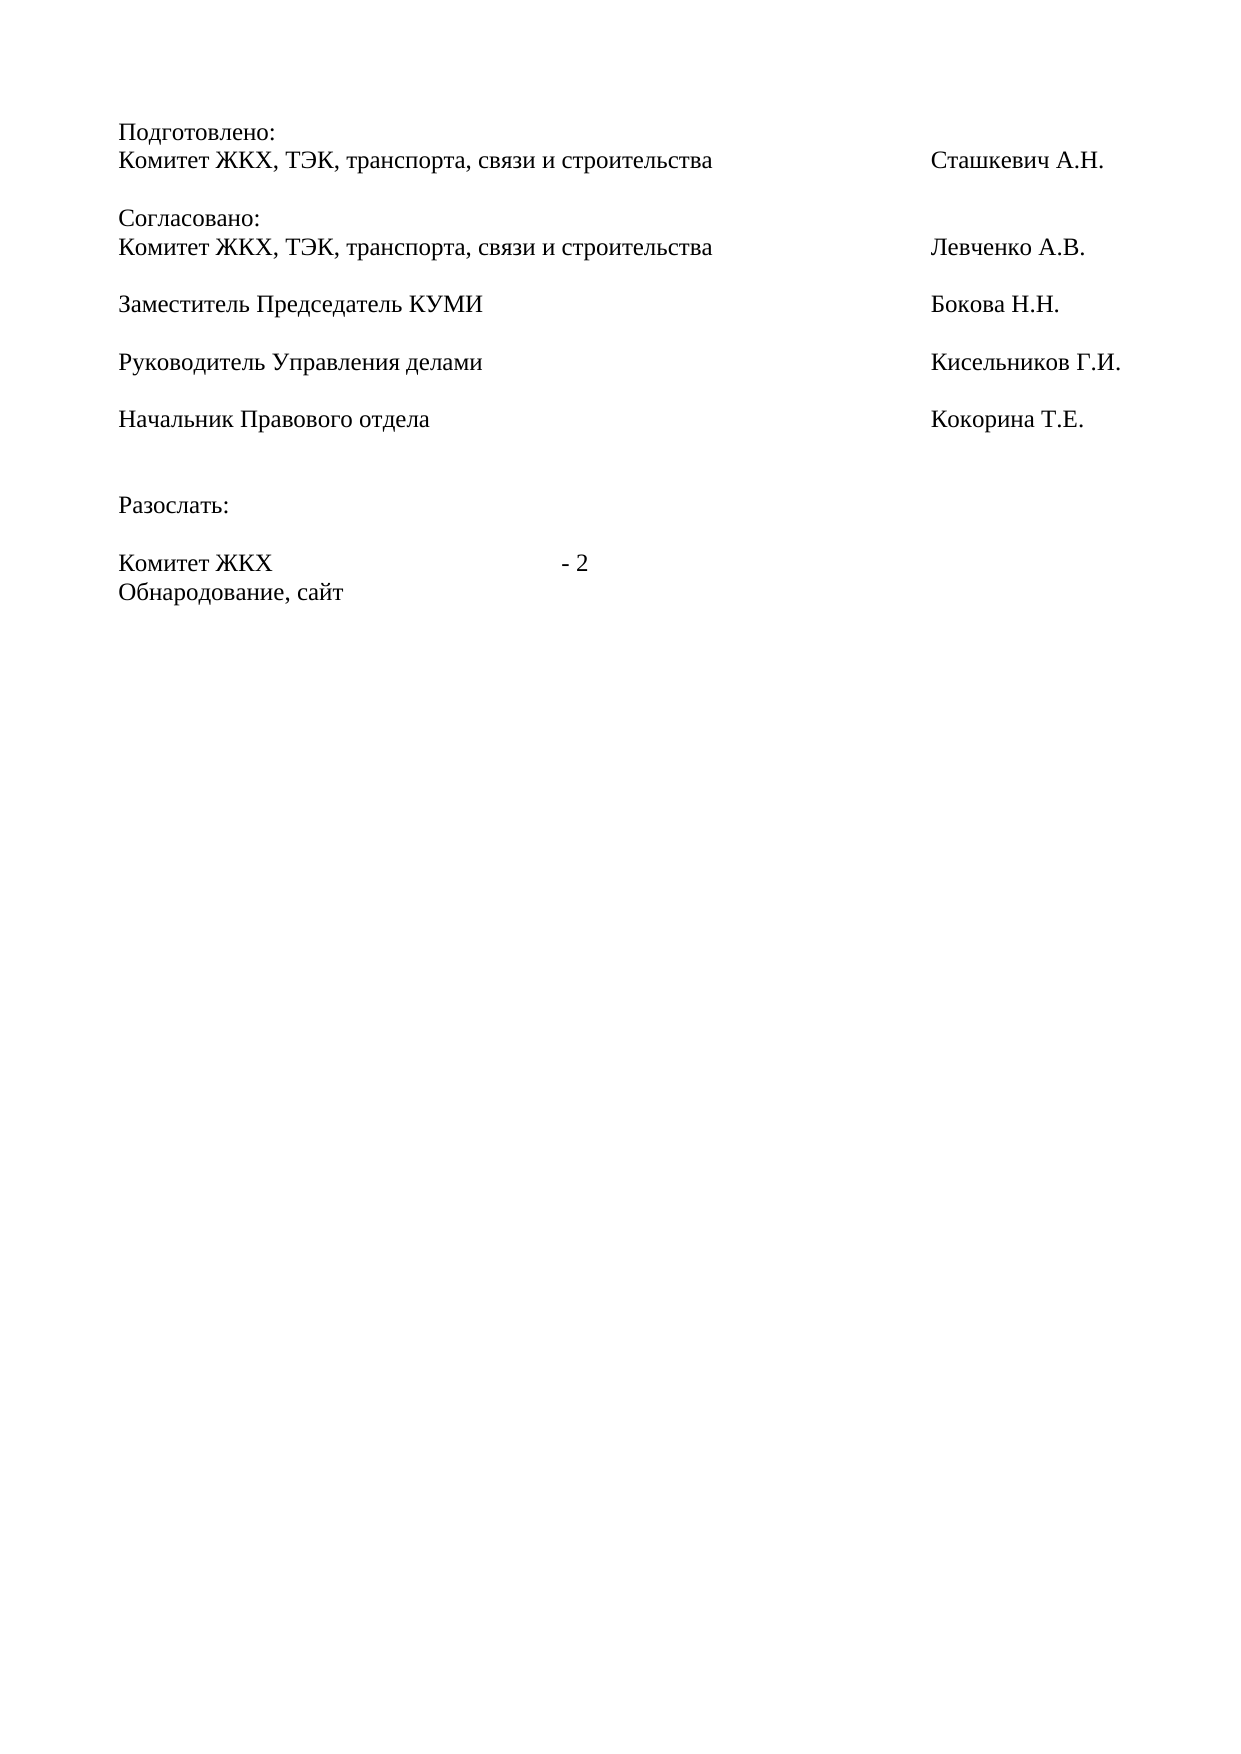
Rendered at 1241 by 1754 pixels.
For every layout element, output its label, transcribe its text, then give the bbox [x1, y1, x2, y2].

text Заместитель Председатель КУМИ Бокова Н.Н. [118, 289, 1152, 318]
text Согласовано: [118, 203, 1152, 232]
text Комитет ЖКХ - 2 [118, 548, 1152, 577]
text Руководитель Управления делами Кисельников Г.И. [118, 347, 1152, 375]
text Разослать: [118, 490, 1152, 519]
text Подготовлено: [118, 117, 1152, 145]
text Комитет ЖКХ, ТЭК, транспорта, связи и строительства Левченко А.В. [118, 232, 1152, 260]
text Начальник Правового отдела Кокорина Т.Е. [118, 404, 1152, 433]
text Обнародование, сайт [118, 577, 1152, 605]
text Комитет ЖКХ, ТЭК, транспорта, связи и строительства Сташкевич А.Н. [118, 145, 1152, 174]
